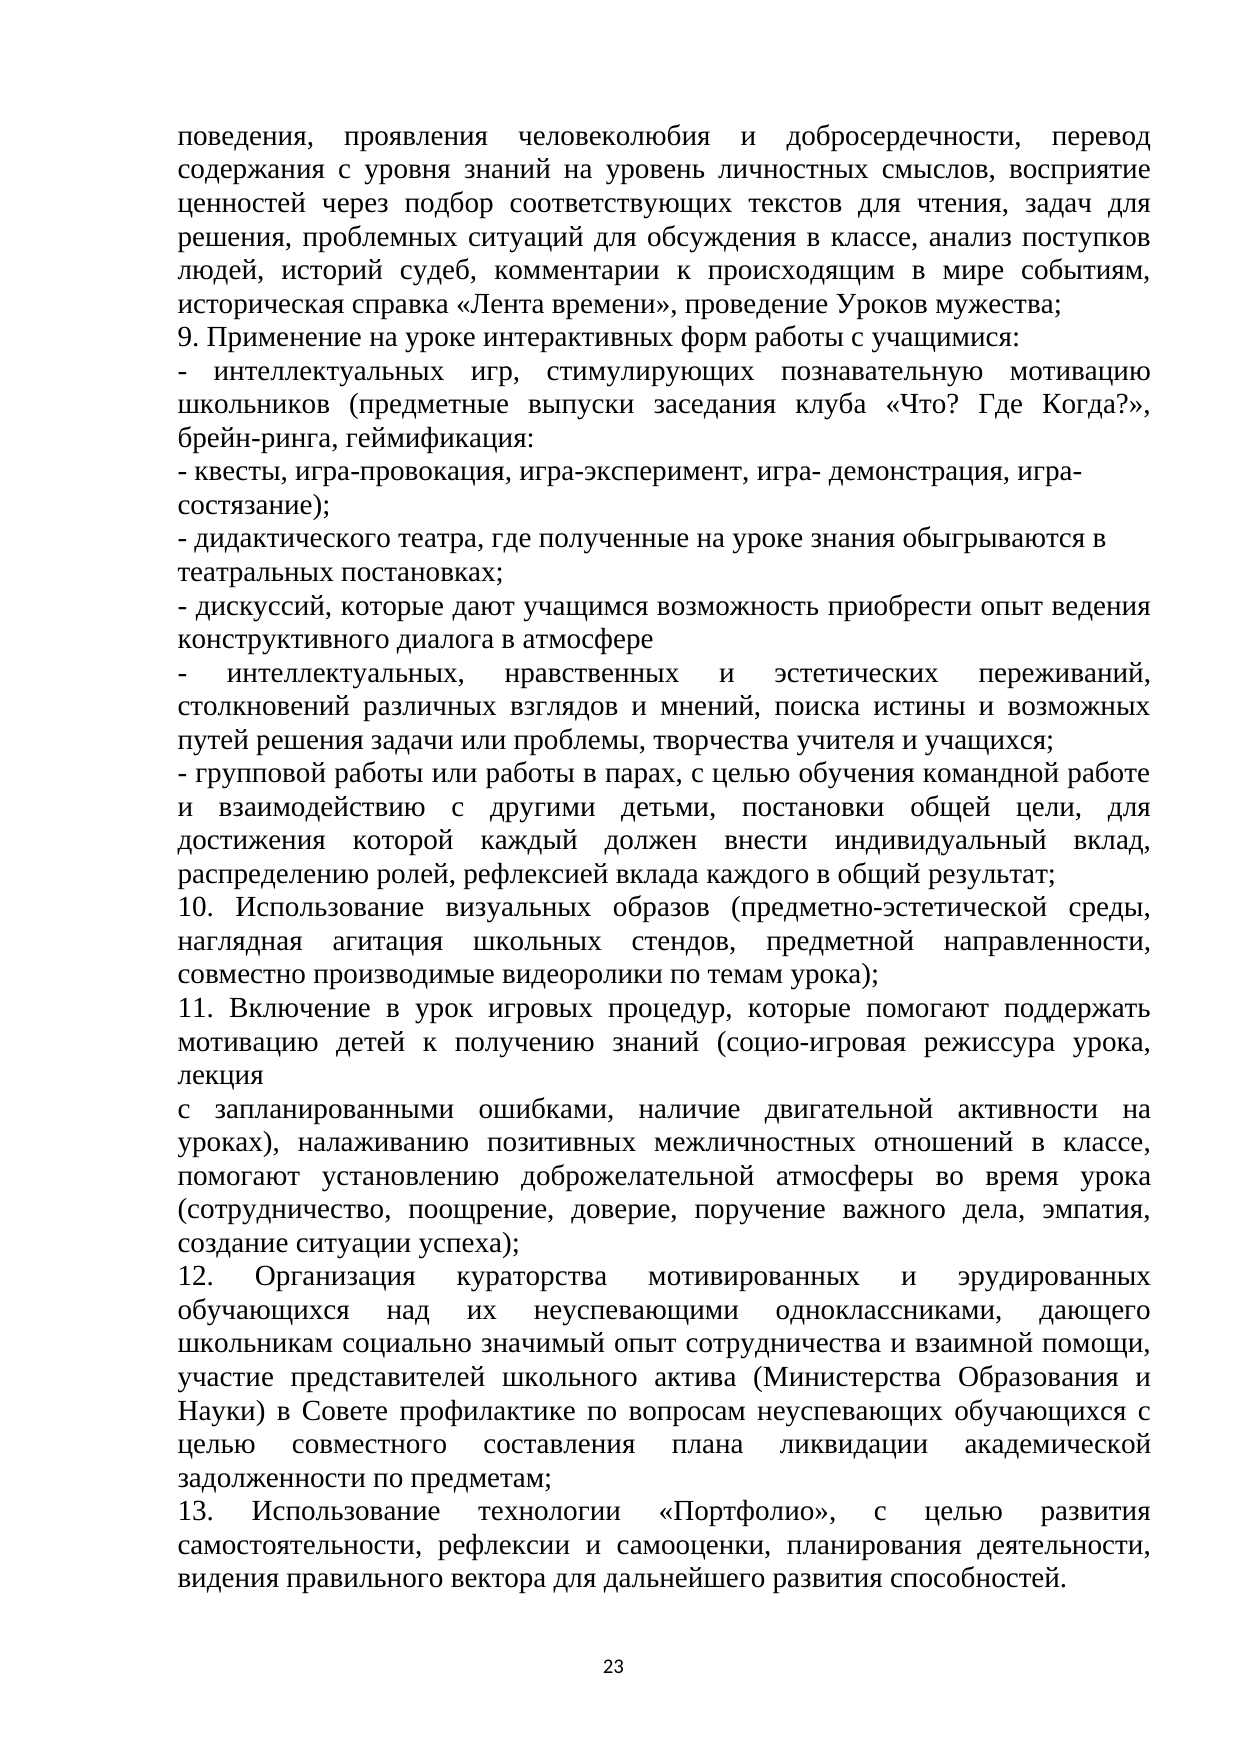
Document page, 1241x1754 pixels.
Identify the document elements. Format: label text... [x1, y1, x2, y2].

text с запланированными ошибками, наличие двигательной активности на уроках), налаживанию позитивных межличностных отношений в классе, помогают установлению доброжелательной атмосферы во время урока (сотрудничество, поощрение, доверие, поручение важного дела, эмпатия, создание ситуации успеха); [177, 1091, 1152, 1258]
text - интеллектуальных, нравственных и эстетических переживаний, столкновений различных взглядов и мнений, поиска истины и возможных путей решения задачи или проблемы, творчества учителя и учащихся; [177, 655, 1152, 755]
text 13. Использование технологии «Портфолио», с целью развития самостоятельности, рефлексии и самооценки, планирования деятельности, видения правильного вектора для дальнейшего развития способностей. [177, 1493, 1152, 1594]
list 12. Организация кураторства мотивированных и эрудированных обучающихся над их неуспевающими одноклассниками, дающего школьникам социально значимый опыт сотрудничества и взаимной помощи, участие представителей школьного актива (Министерства Образования и Науки) в Совете профилактике по вопросам неуспевающих обучающихся с целью совместного составления плана ликвидации академической задолженности по предметам; [177, 1258, 1152, 1493]
text - дидактического театра, где полученные на уроке знания обыгрываются в театральных постановках; [177, 521, 1152, 588]
text 11. Включение в урок игровых процедур, которые помогают поддержать мотивацию детей к получению знаний (социо-игровая режиссура урока, лекция [177, 990, 1152, 1091]
text - дискуссий, которые дают учащимся возможность приобрести опыт ведения конструктивного диалога в атмосфере [177, 588, 1152, 655]
text - интеллектуальных игр, стимулирующих познавательную мотивацию школьников (предметные выпуски заседания клуба «Что? Где Когда?», брейн-ринга, геймификация: [177, 353, 1152, 453]
text - групповой работы или работы в парах, с целью обучения командной работе и взаимодействию с другими детьми, постановки общей цели, для достижения которой каждый должен внести индивидуальный вклад, распределению ролей, рефлексией вклада каждого в общий результат; [177, 755, 1152, 889]
text - квесты, игра-провокация, игра-эксперимент, игра- демонстрация, игра-состязание); [177, 453, 1152, 521]
text 9. Применение на уроке интерактивных форм работы с учащимися: [177, 319, 1152, 353]
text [177, 118, 1152, 319]
text 10. Использование визуальных образов (предметно-эстетической среды, наглядная агитация школьных стендов, предметной направленности, совместно производимые видеоролики по темам урока); [177, 889, 1152, 990]
